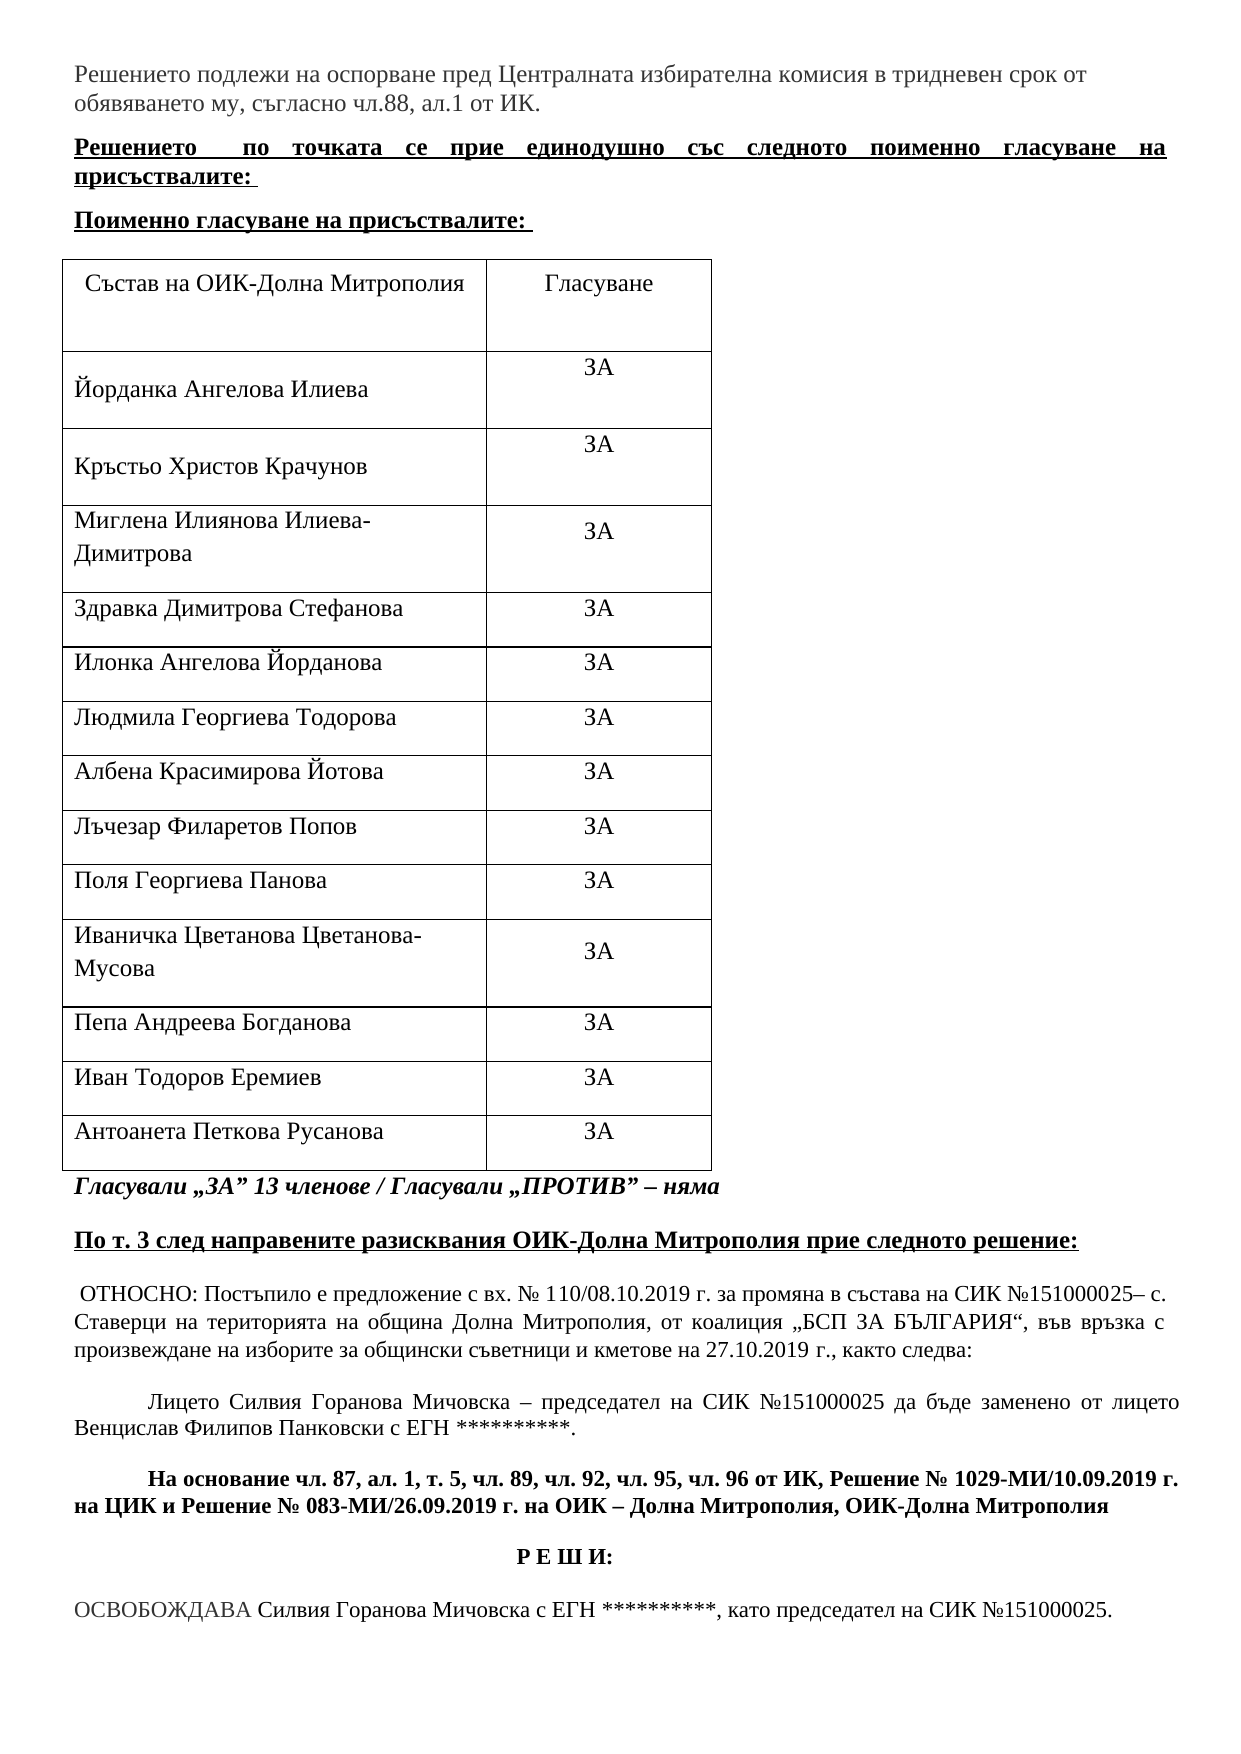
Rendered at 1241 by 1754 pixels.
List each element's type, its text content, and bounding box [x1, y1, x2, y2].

table_cell ЗА [487, 811, 711, 864]
table_cell Людмила Георгиева Тодорова [63, 702, 486, 755]
text ОСВОБОЖДАВА Силвия Горанова Мичовска с ЕГН **********, като председател на СИК №151000025. [74, 1596, 1167, 1622]
text Решението подлежи на оспорване пред Централната избирателна комисия в тридневен срок от обявяването му, съгласно чл.88, ал.1 от ИК. [74, 59, 1167, 117]
table_cell Миглена Илиянова Илиева-Димитрова [63, 506, 486, 592]
table_cell Йорданка Ангелова Илиева [63, 352, 486, 428]
table_cell Антоанета Петкова Русанова [63, 1116, 486, 1170]
table_cell Поля Георгиева Панова [63, 865, 486, 919]
table_cell ЗА [487, 702, 711, 755]
table_cell Илонка Ангелова Йорданова [63, 648, 486, 701]
table_cell ЗА [487, 920, 711, 1006]
table_cell ЗА [487, 506, 711, 592]
table_cell ЗА [487, 756, 711, 810]
table_cell Кръстьо Христов Крачунов [63, 429, 486, 504]
table_cell ЗА [487, 1116, 711, 1170]
table_header Състав на ОИК-Долна Митрополия [63, 260, 486, 351]
text ОТНОСНО: Постъпило е предложение с вх. № 110/08.10.2019 г. за промяна в състава на СИК №151000025– с. Ставерци на територията на община Долна Митрополия, от коалиция „БСП ЗА БЪЛГАРИЯ“, във връзка с произвеждане на изборите за общински съветници и кметове на 27.10.2019 г., както следва: [74, 1278, 1167, 1363]
table_cell ЗА [487, 593, 711, 646]
table_cell Иваничка Цветанова Цветанова-Мусова [63, 920, 486, 1006]
table_cell ЗА [487, 865, 711, 919]
text На основание чл. 87, ал. 1, т. 5, чл. 89, чл. 92, чл. 95, чл. 96 от ИК, Решение № 1029-МИ/10.09.2019 г. на ЦИК и Решение № 083-МИ/26.09.2019 г. на ОИК – Долна Митрополия, ОИК-Долна Митрополия [74, 1466, 1181, 1518]
text По т. 3 след направените разисквания ОИК-Долна Митрополия прие следното решение: [74, 1225, 1167, 1253]
table_cell ЗА [487, 1062, 711, 1115]
table_cell ЗА [487, 429, 711, 504]
text Р Е Ш И: [443, 1543, 1167, 1569]
table_cell ЗА [487, 648, 711, 701]
table_header Гласуване [487, 260, 711, 351]
table_cell Иван Тодоров Еремиев [63, 1062, 486, 1115]
text Гласували „ЗА” 13 членове / Гласували „ПРОТИВ” – няма [74, 1171, 1161, 1199]
text Решението по точката се прие единодушно със следното поименно гласуване на присъствалите: [74, 132, 1167, 157]
text Поименно гласуване на присъствалите: [74, 205, 1167, 234]
text Лицето Силвия Горанова Мичовска – председател на СИК №151000025 да бъде заменено от лицето Венцислав Филипов Панковски с ЕГН **********. [74, 1388, 1181, 1441]
table_cell Здравка Димитрова Стефанова [63, 593, 486, 646]
table_cell Лъчезар Филаретов Попов [63, 811, 486, 864]
table_cell Албена Красимирова Йотова [63, 756, 486, 810]
table_cell ЗА [487, 1008, 711, 1061]
table_cell Пепа Андреева Богданова [63, 1008, 486, 1061]
text Решението по точката се прие единодушно със следното поименно гласуване на присъствалите: [74, 159, 1167, 190]
table_cell ЗА [487, 352, 711, 428]
